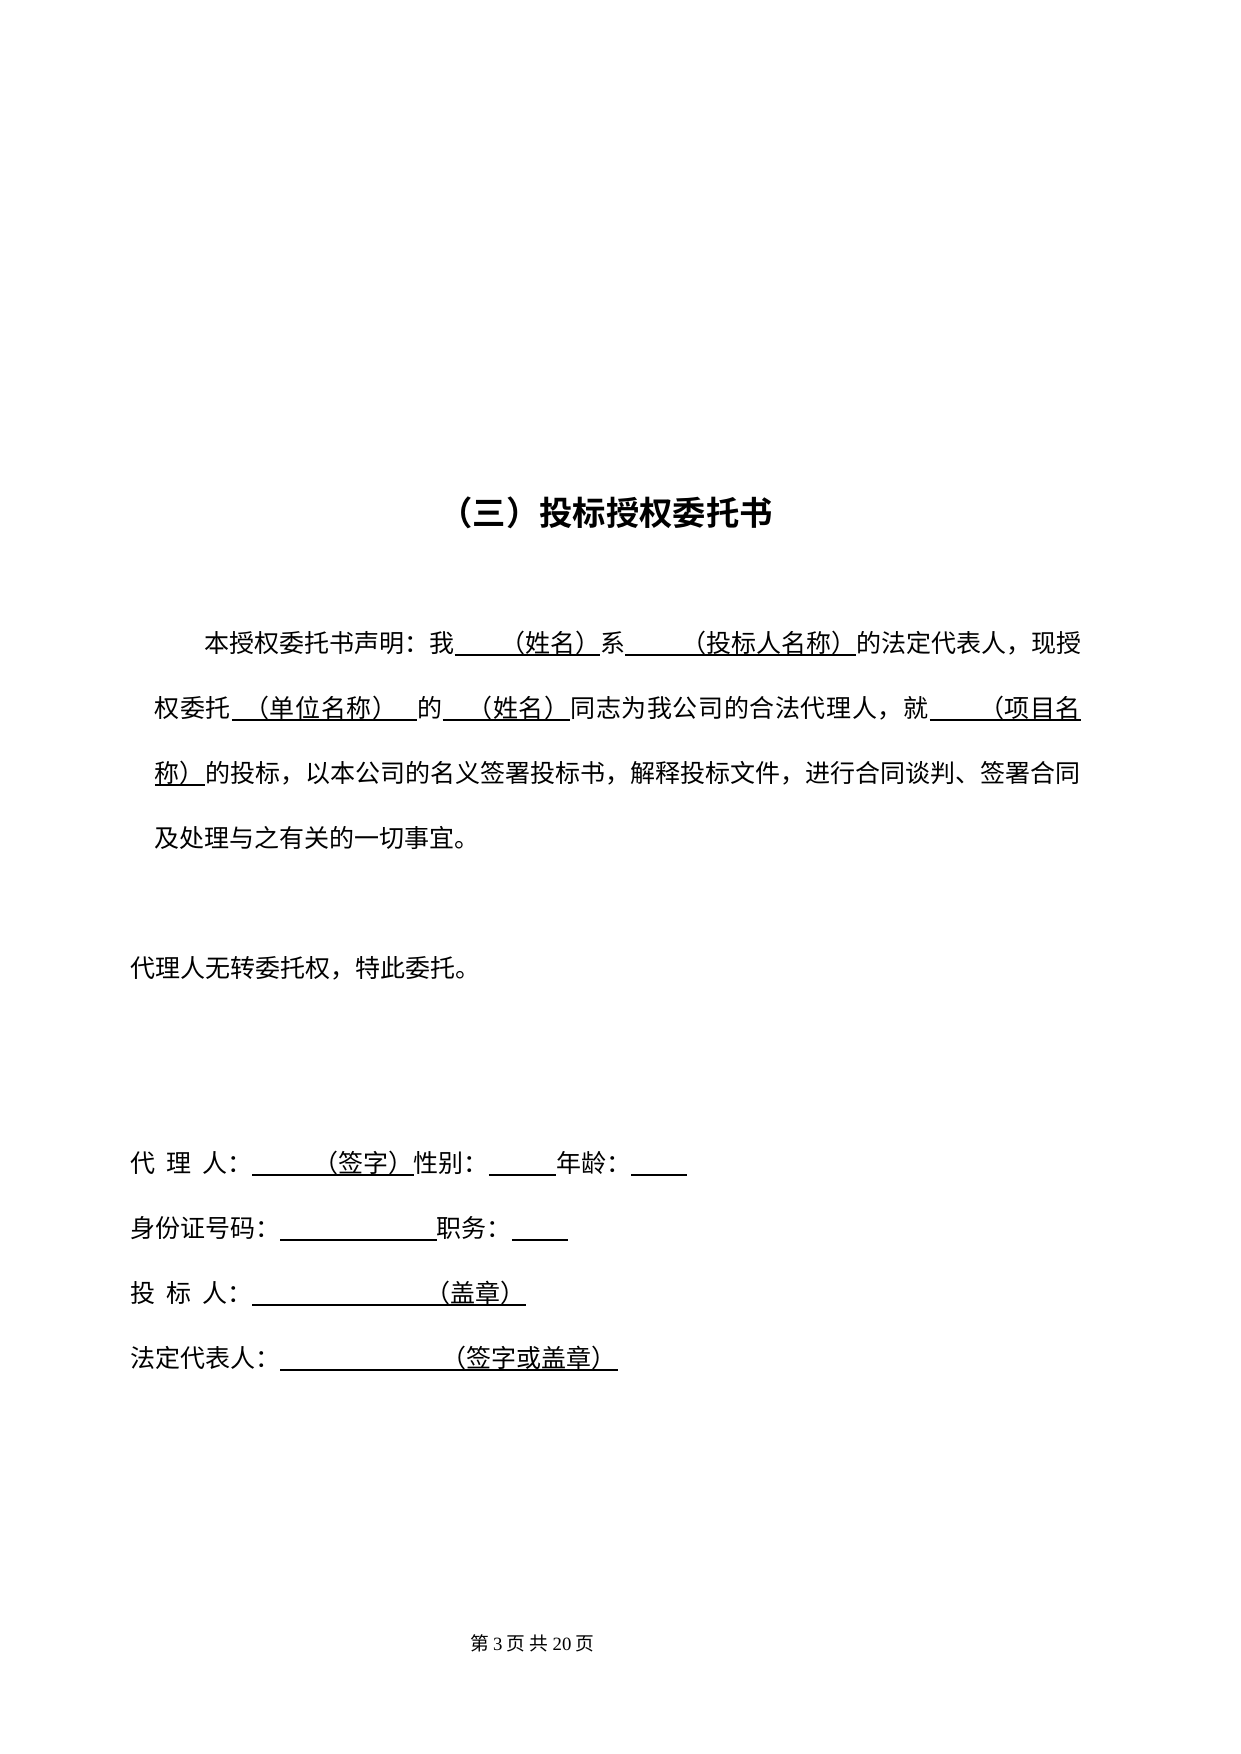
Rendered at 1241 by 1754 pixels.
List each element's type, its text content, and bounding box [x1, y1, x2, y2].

text 投 标 人： （盖章） [130, 1259, 1082, 1324]
text 本授权委托书声明：我 （姓名）系 （投标人名称）的法定代表人，现授权委托 （单位名称） 的 （姓名）同志为我公司的合法代理人，就 （项目名称）的投标，以本公司的名义签署投标书，解释投标文件，进行合同谈判、签署合同及处理与之有关的一切事宜。 [154, 609, 1082, 869]
text 身份证号码： 职务： [130, 1194, 1082, 1259]
text 代理人无转委托权，特此委托。 [130, 934, 1082, 999]
text 法定代表人： （签字或盖章） [130, 1324, 1082, 1389]
text （三）投标授权委托书 [130, 479, 1082, 544]
text 代 理 人： （签字）性别： 年龄： [130, 1129, 1082, 1194]
